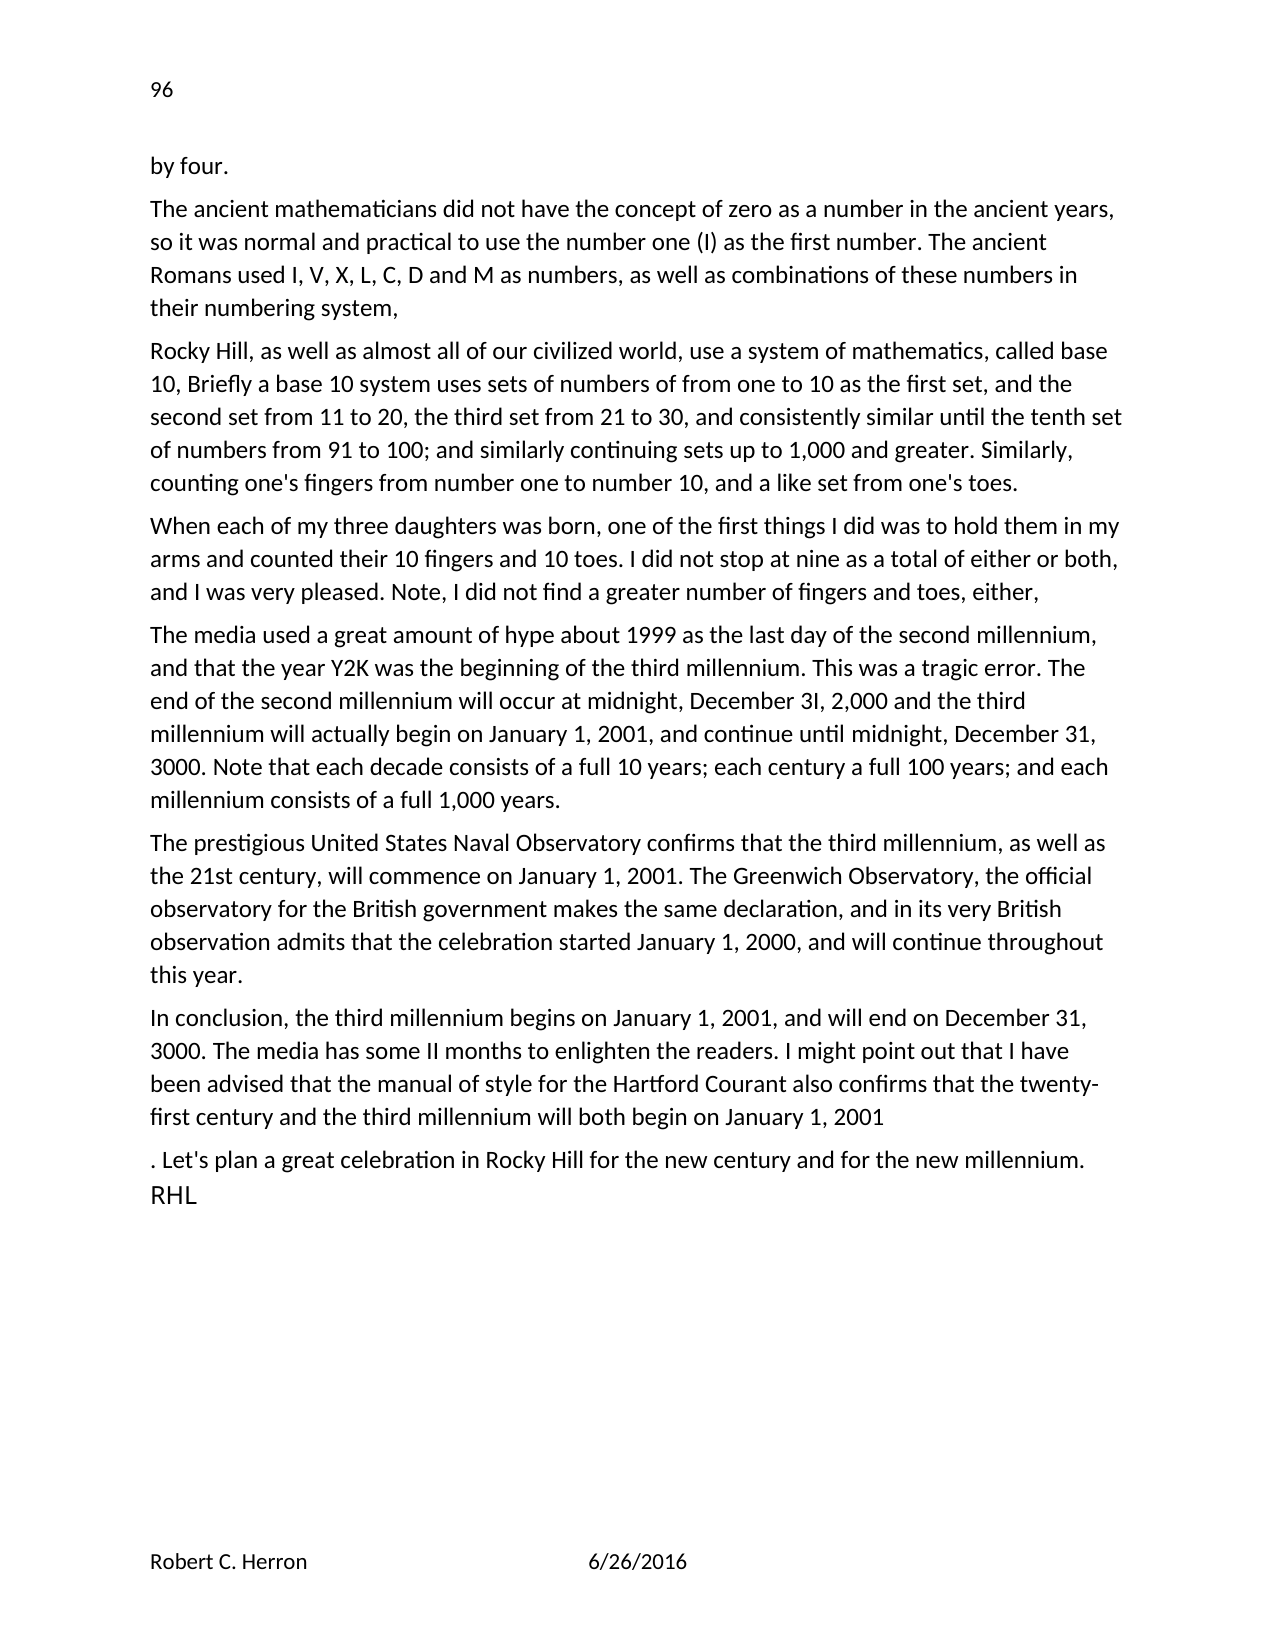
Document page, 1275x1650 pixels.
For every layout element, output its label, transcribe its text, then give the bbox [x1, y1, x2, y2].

text . Let's plan a great celebration in Rocky Hill for the new century and for the new millennium. RHL [150, 1144, 1125, 1212]
text When each of my three daughters was born, one of the first things I did was to hold them in my arms and counted their 10 fingers and 10 toes. I did not stop at nine as a total of either or both, and I was very pleased. Note, I did not find a greater number of fingers and toes, either, [150, 510, 1125, 607]
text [150, 150, 1125, 181]
text In conclusion, the third millennium begins on January 1, 2001, and will end on December 31, 3000. The media has some II months to enlighten the readers. I might point out that I have been advised that the manual of style for the Hartford Courant also confirms that the twenty-first century and the third millennium will both begin on January 1, 2001 [150, 1002, 1125, 1132]
text The media used a great amount of hype about 1999 as the last day of the second millennium, and that the year Y2K was the beginning of the third millennium. This was a tragic error. The end of the second millennium will occur at midnight, December 3I, 2,000 and the third millennium will actually begin on January 1, 2001, and continue until midnight, December 31, 3000. Note that each decade consists of a full 10 years; each century a full 100 years; and each millennium consists of a full 1,000 years. [150, 619, 1125, 815]
text The ancient mathematicians did not have the concept of zero as a number in the ancient years, so it was normal and practical to use the number one (I) as the first number. The ancient Romans used I, V, X, L, C, D and M as numbers, as well as combinations of these numbers in their numbering system, [150, 193, 1125, 323]
text The prestigious United States Naval Observatory confirms that the third millennium, as well as the 21st century, will commence on January 1, 2001. The Greenwich Observatory, the official observatory for the British government makes the same declaration, and in its very British observation admits that the celebration started January 1, 2000, and will continue throughout this year. [150, 827, 1125, 990]
text Rocky Hill, as well as almost all of our civilized world, use a system of mathematics, called base 10, Briefly a base 10 system uses sets of numbers of from one to 10 as the first set, and the second set from 11 to 20, the third set from 21 to 30, and consistently similar until the tenth set of numbers from 91 to 100; and similarly continuing sets up to 1,000 and greater. Similarly, counting one's fingers from number one to number 10, and a like set from one's toes. [150, 335, 1125, 498]
